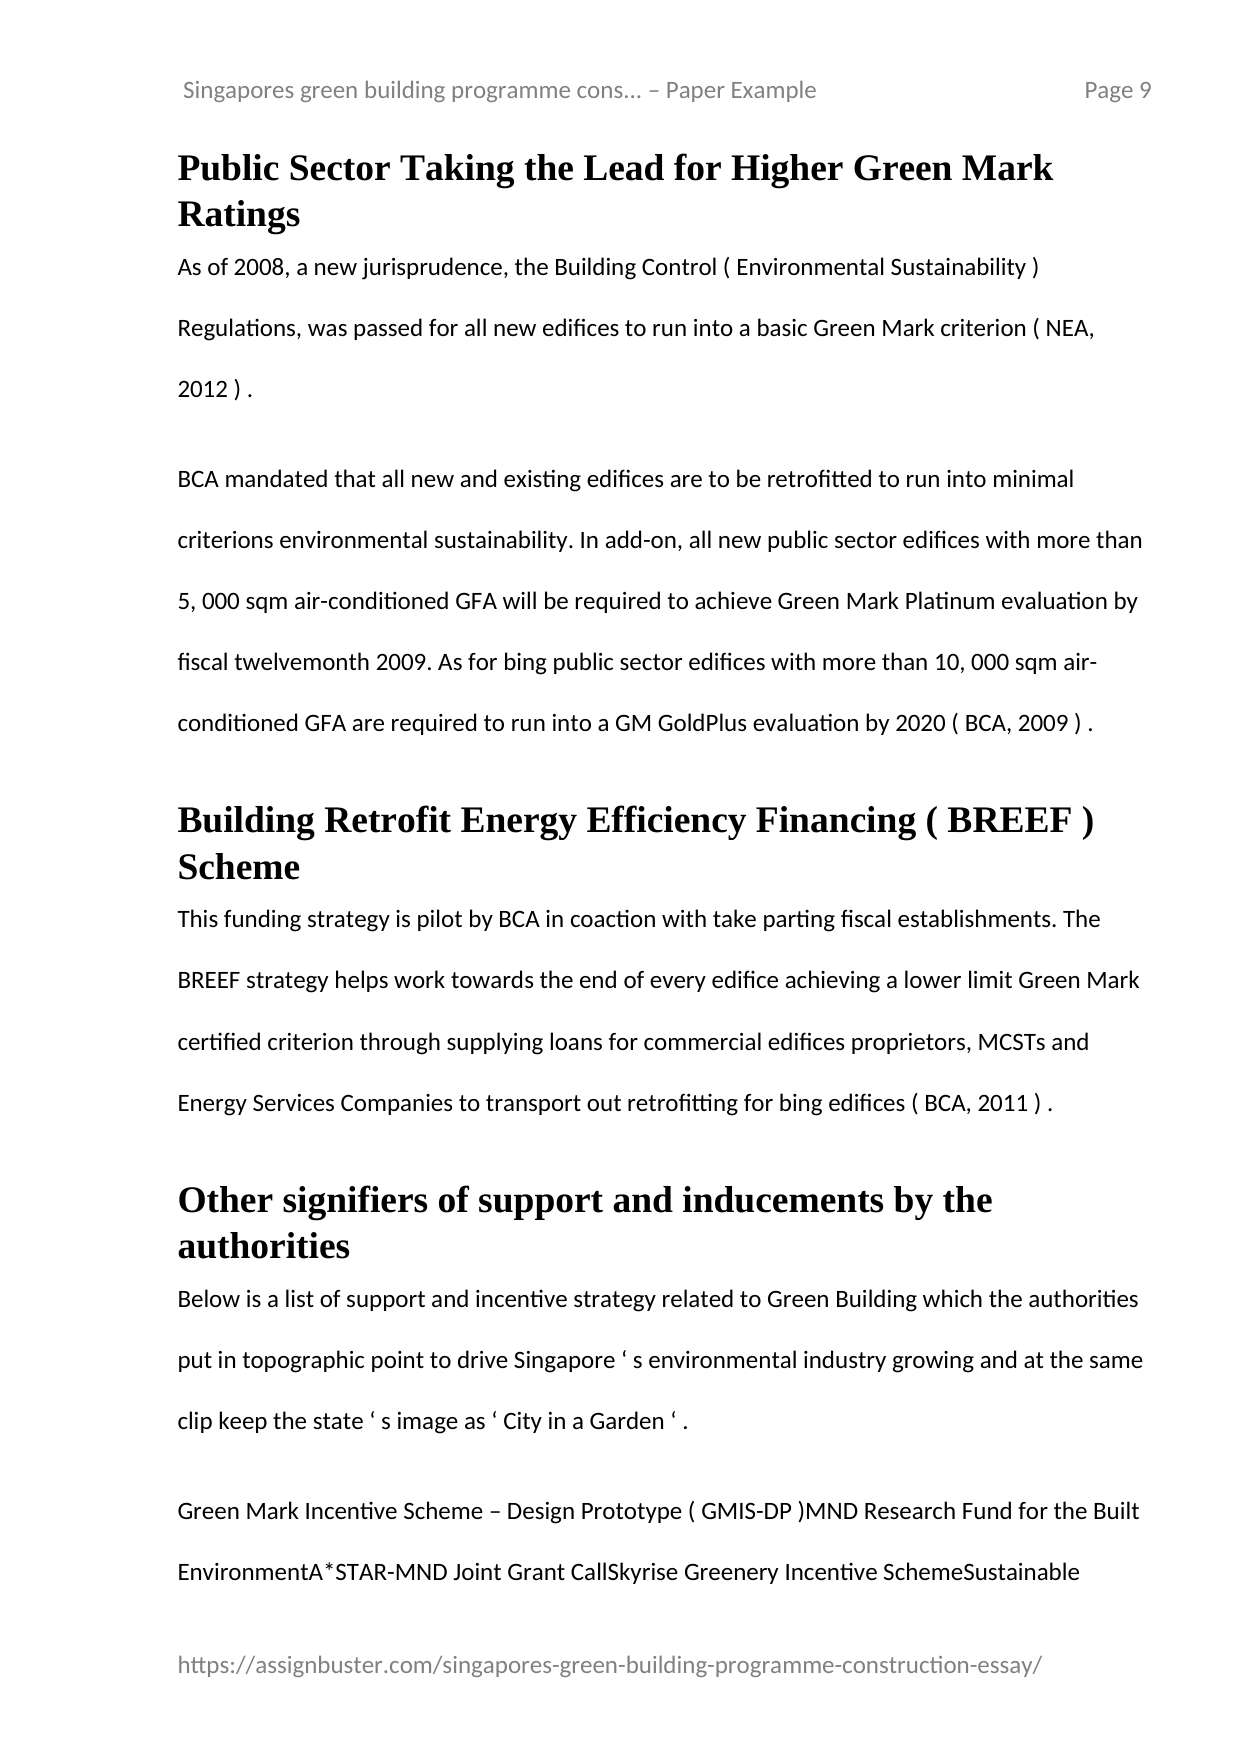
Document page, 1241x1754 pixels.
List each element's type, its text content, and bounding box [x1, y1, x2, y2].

subtitle Other signifiers of support and inducements by the authorities [177, 1177, 1152, 1267]
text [177, 1495, 1152, 1587]
subtitle Public Sector Taking the Lead for Higher Green Mark Ratings [177, 145, 1152, 235]
subtitle Building Retrofit Energy Efficiency Financing ( BREEF ) Scheme [177, 798, 1152, 888]
text BCA mandated that all new and existing edifices are to be retrofitted to run into minimal criterions environmental sustainability. In add-on, all new public sector edifices with more than 5, 000 sqm air-conditioned GFA will be required to achieve Green Mark Platinum evaluation by fiscal twelvemonth 2009. As for bing public sector edifices with more than 10, 000 sqm air-conditioned GFA are required to run into a GM GoldPlus evaluation by 2020 ( BCA, 2009 ) . [177, 463, 1152, 738]
text As of 2008, a new jurisprudence, the Building Control ( Environmental Sustainability ) Regulations, was passed for all new edifices to run into a basic Green Mark criterion ( NEA, 2012 ) . [177, 251, 1152, 403]
text This funding strategy is pilot by BCA in coaction with take parting fiscal establishments. The BREEF strategy helps work towards the end of every edifice achieving a lower limit Green Mark certified criterion through supplying loans for commercial edifices proprietors, MCSTs and Energy Services Companies to transport out retrofitting for bing edifices ( BCA, 2011 ) . [177, 903, 1152, 1117]
text Below is a list of support and incentive strategy related to Green Building which the authorities put in topographic point to drive Singapore ‘ s environmental industry growing and at the same clip keep the state ‘ s image as ‘ City in a Garden ‘ . [177, 1283, 1152, 1435]
